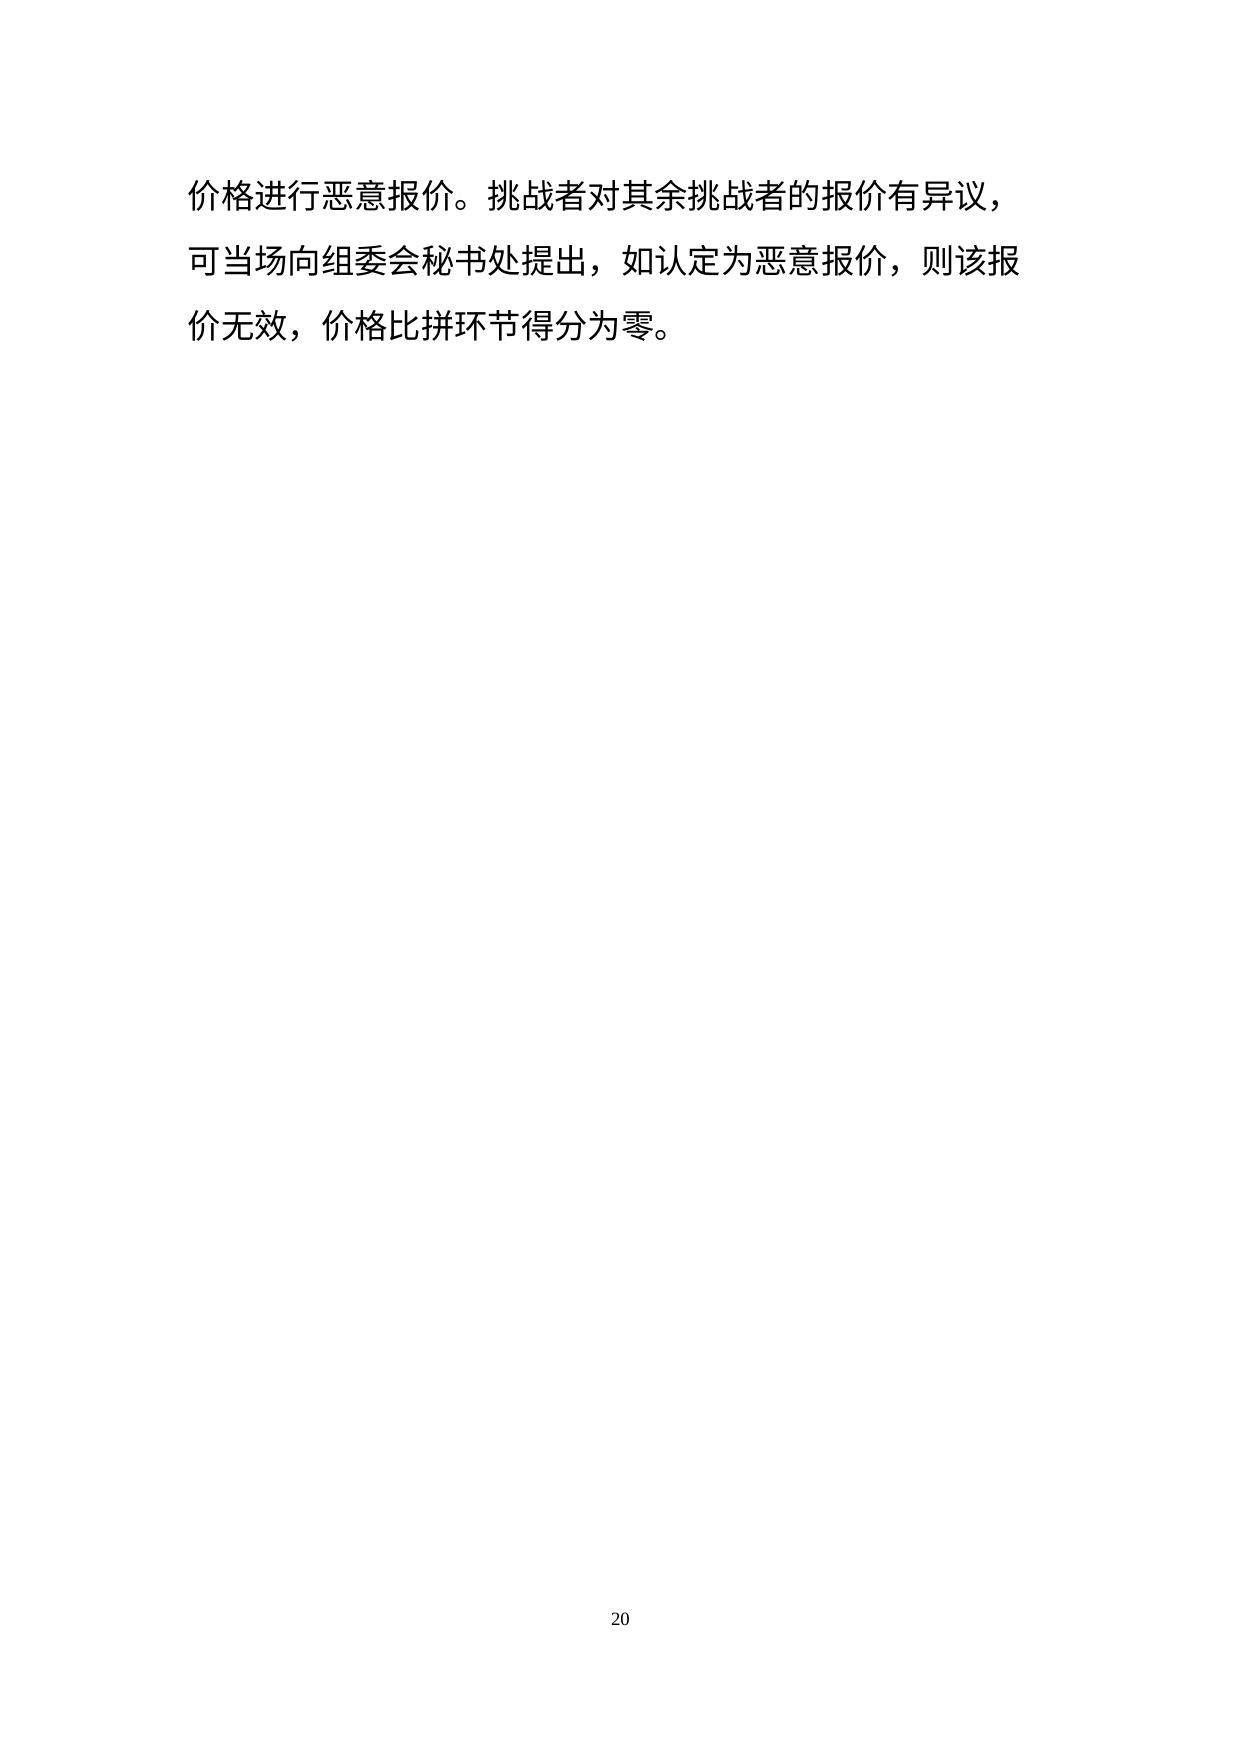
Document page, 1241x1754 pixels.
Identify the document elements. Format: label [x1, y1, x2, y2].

text [187, 162, 1053, 357]
